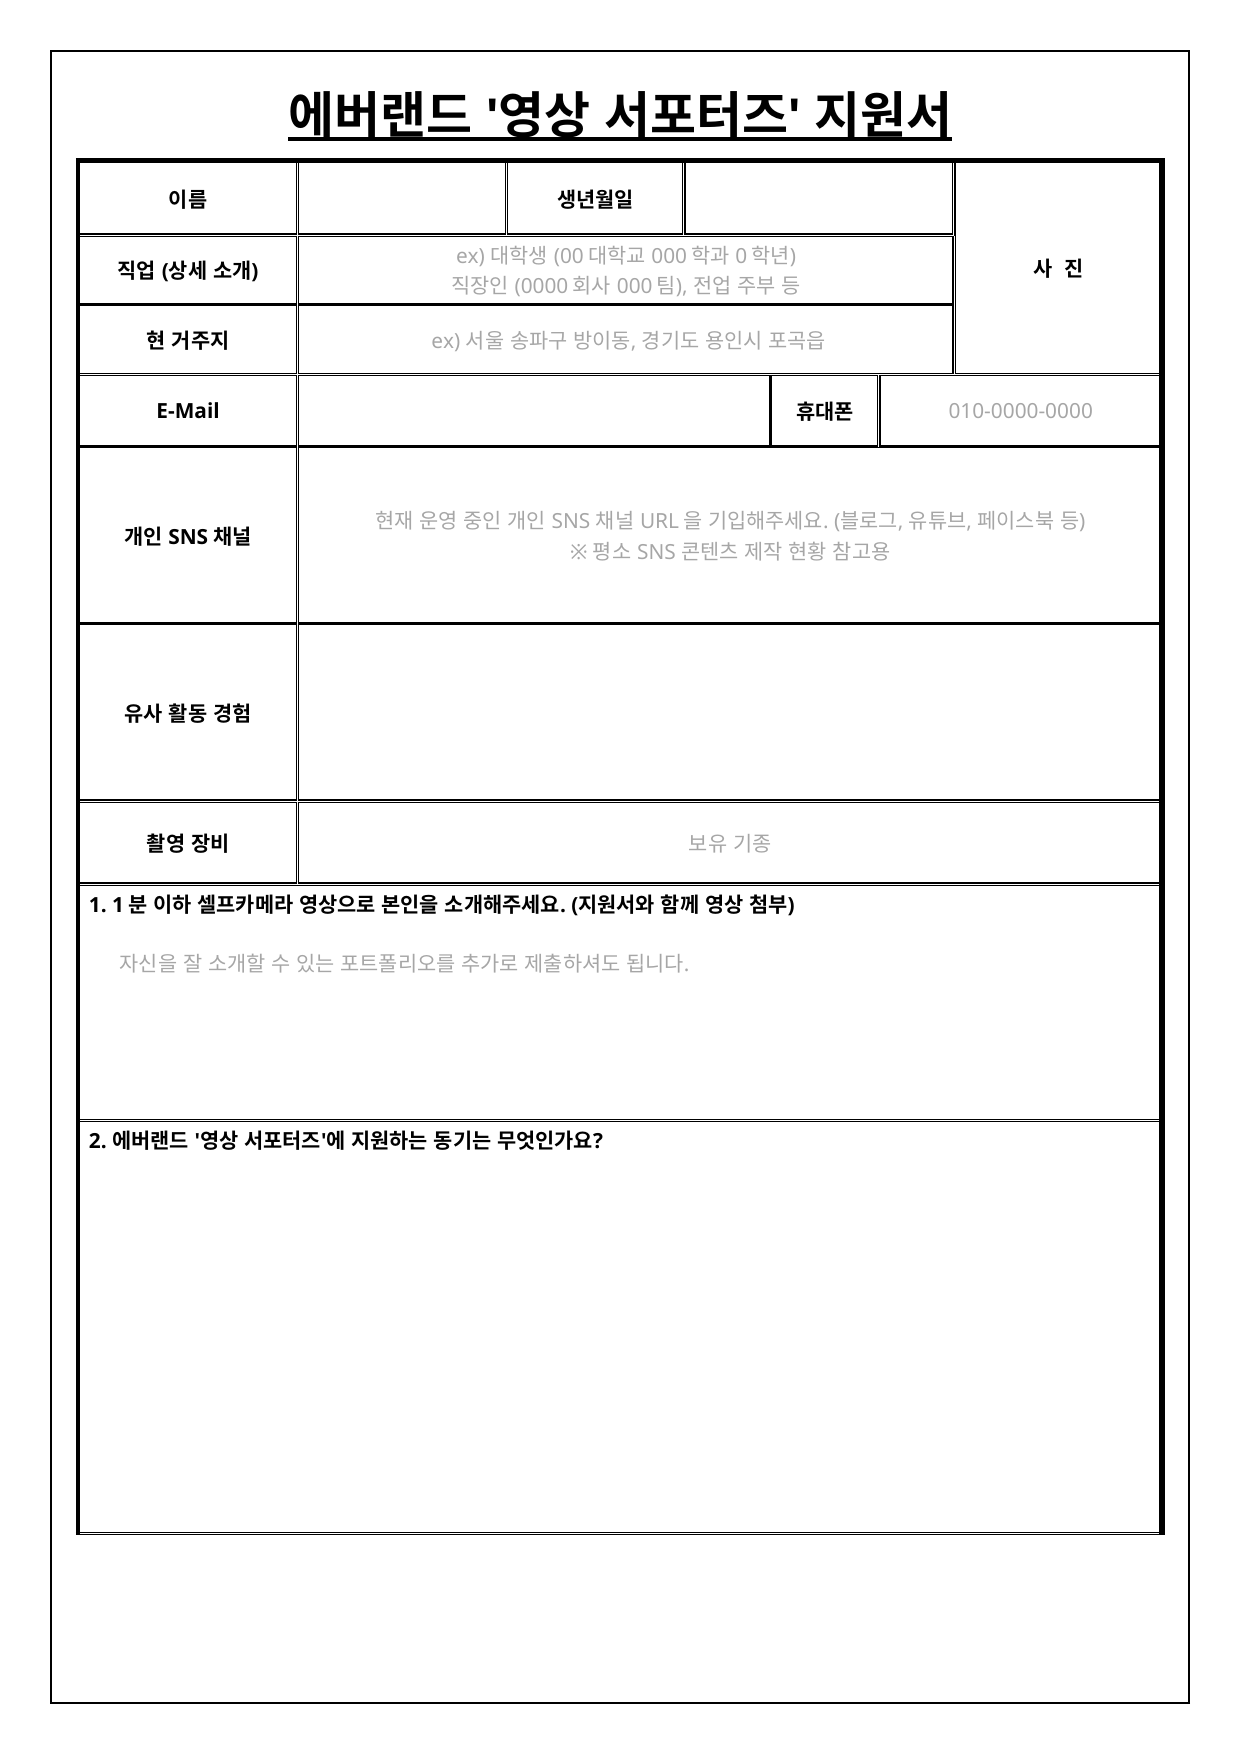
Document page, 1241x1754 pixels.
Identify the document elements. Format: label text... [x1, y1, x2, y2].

text 에버랜드 '영상 서포터즈' 지원서 [75, 75, 1165, 147]
table_cell 보유 기종 [299, 803, 1159, 882]
table_header 사 진 [956, 163, 1159, 373]
table_cell 촬영 장비 [80, 803, 296, 882]
table_header 생년월일 [508, 163, 682, 233]
table_cell 휴대폰 [772, 376, 877, 445]
table_cell ex) 대학생 (00대학교 000학과 0학년) 직장인 (0000회사 000팀), 전업 주부 등 [299, 237, 952, 303]
table_cell E-Mail [80, 376, 296, 445]
table_cell 유사 활동 경험 [80, 625, 296, 799]
table_cell ex) 서울 송파구 방이동, 경기도 용인시 포곡읍 [299, 306, 952, 373]
table_cell [299, 625, 1159, 799]
table_cell 1. 1분 이하 셀프카메라 영상으로 본인을 소개해주세요. (지원서와 함께 영상 첨부) 자신을 잘 소개할 수 있는 포트폴리오를 추가로 제출하셔도 됩니다. [80, 886, 1159, 1118]
table_cell 010-0000-0000 [881, 376, 1159, 445]
table_cell [299, 376, 769, 445]
table_header [299, 163, 505, 233]
table_header [686, 163, 952, 233]
table_cell 개인 SNS 채널 [80, 448, 296, 622]
table_header 이름 [80, 163, 296, 233]
table_cell 현 거주지 [80, 306, 296, 373]
table_cell 직업 (상세 소개) [80, 237, 296, 303]
table_cell 2. 에버랜드 '영상 서포터즈'에 지원하는 동기는 무엇인가요? [80, 1122, 1159, 1532]
table_cell 현재 운영 중인 개인 SNS 채널 URL을 기입해주세요. (블로그, 유튜브, 페이스북 등) ※ 평소 SNS 콘텐츠 제작 현황 참고용 [299, 448, 1159, 622]
